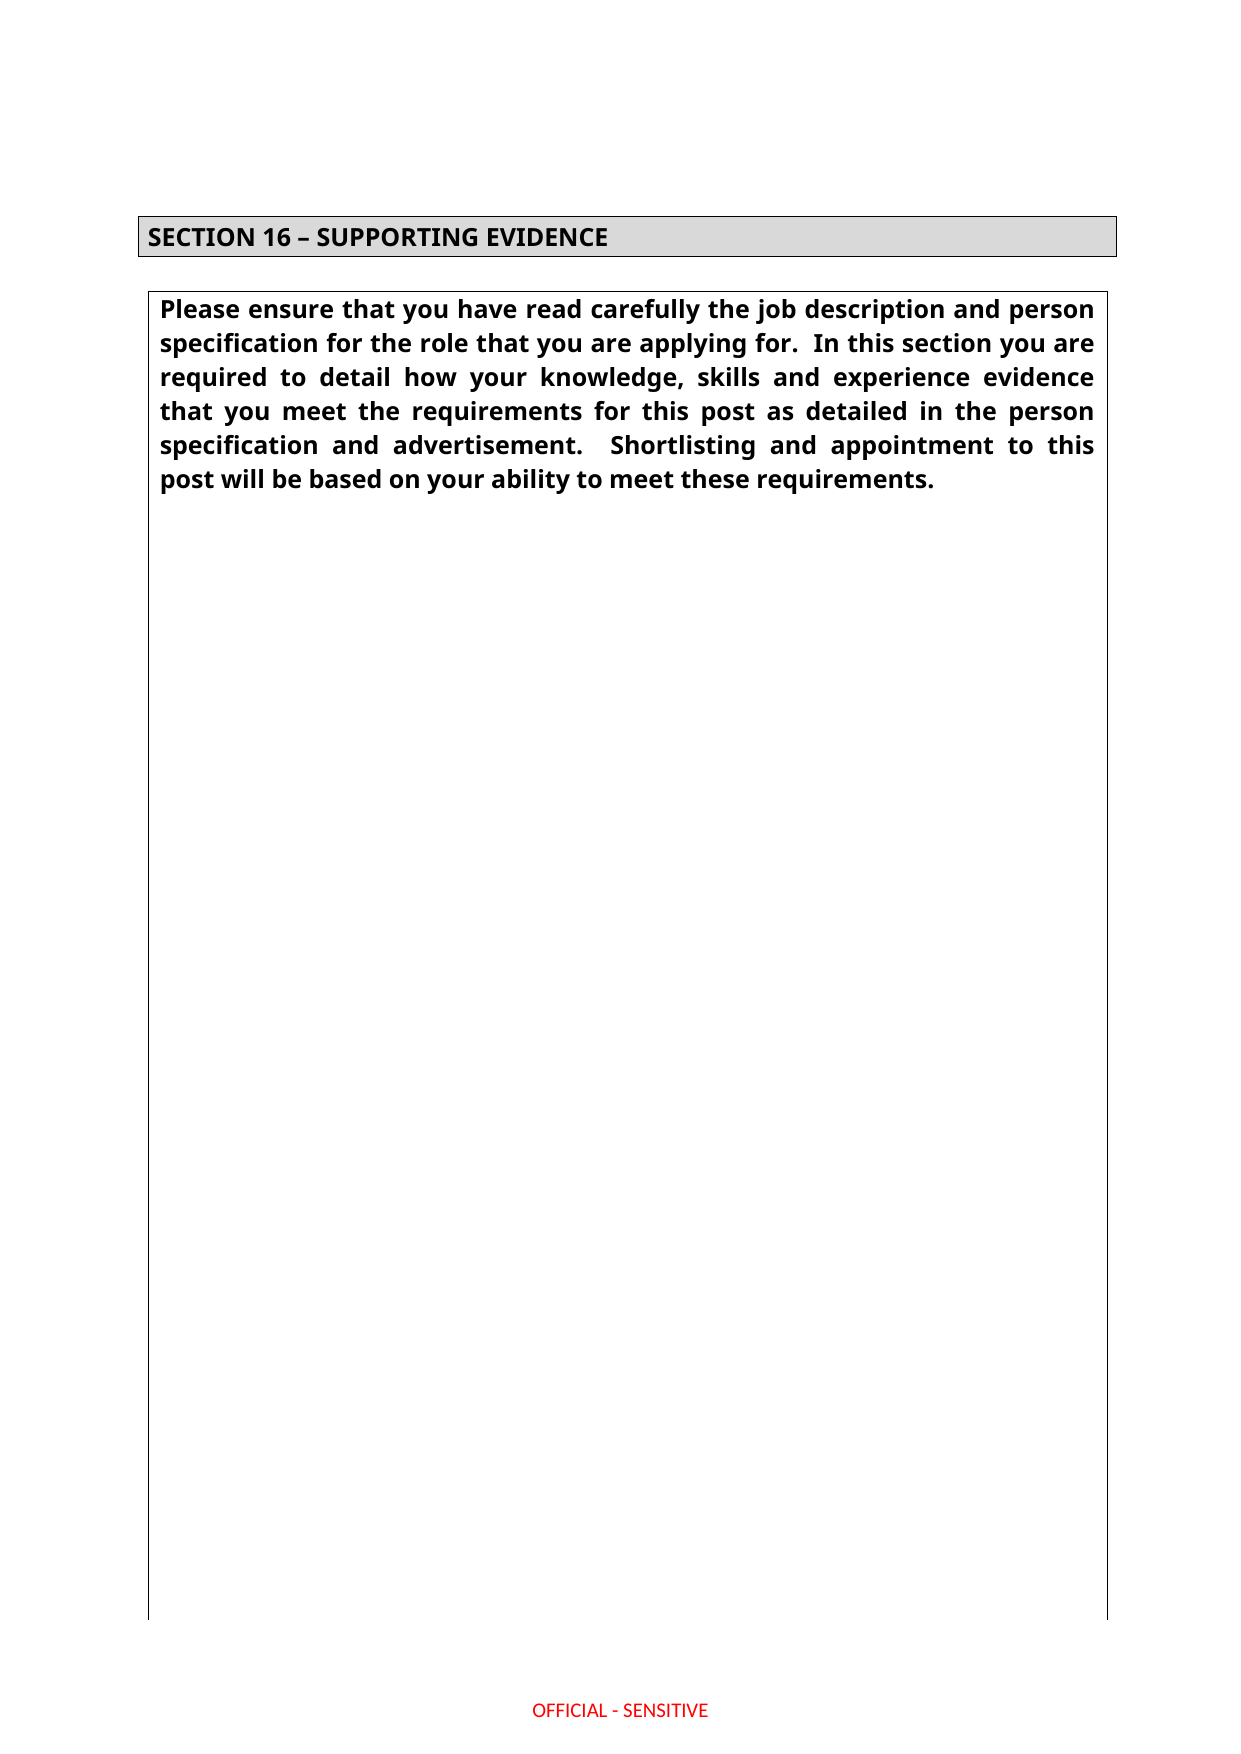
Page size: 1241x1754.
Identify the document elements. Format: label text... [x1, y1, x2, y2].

text SECTION 16 – SUPPORTING EVIDENCE [139, 217, 1116, 256]
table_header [149, 292, 1107, 1620]
